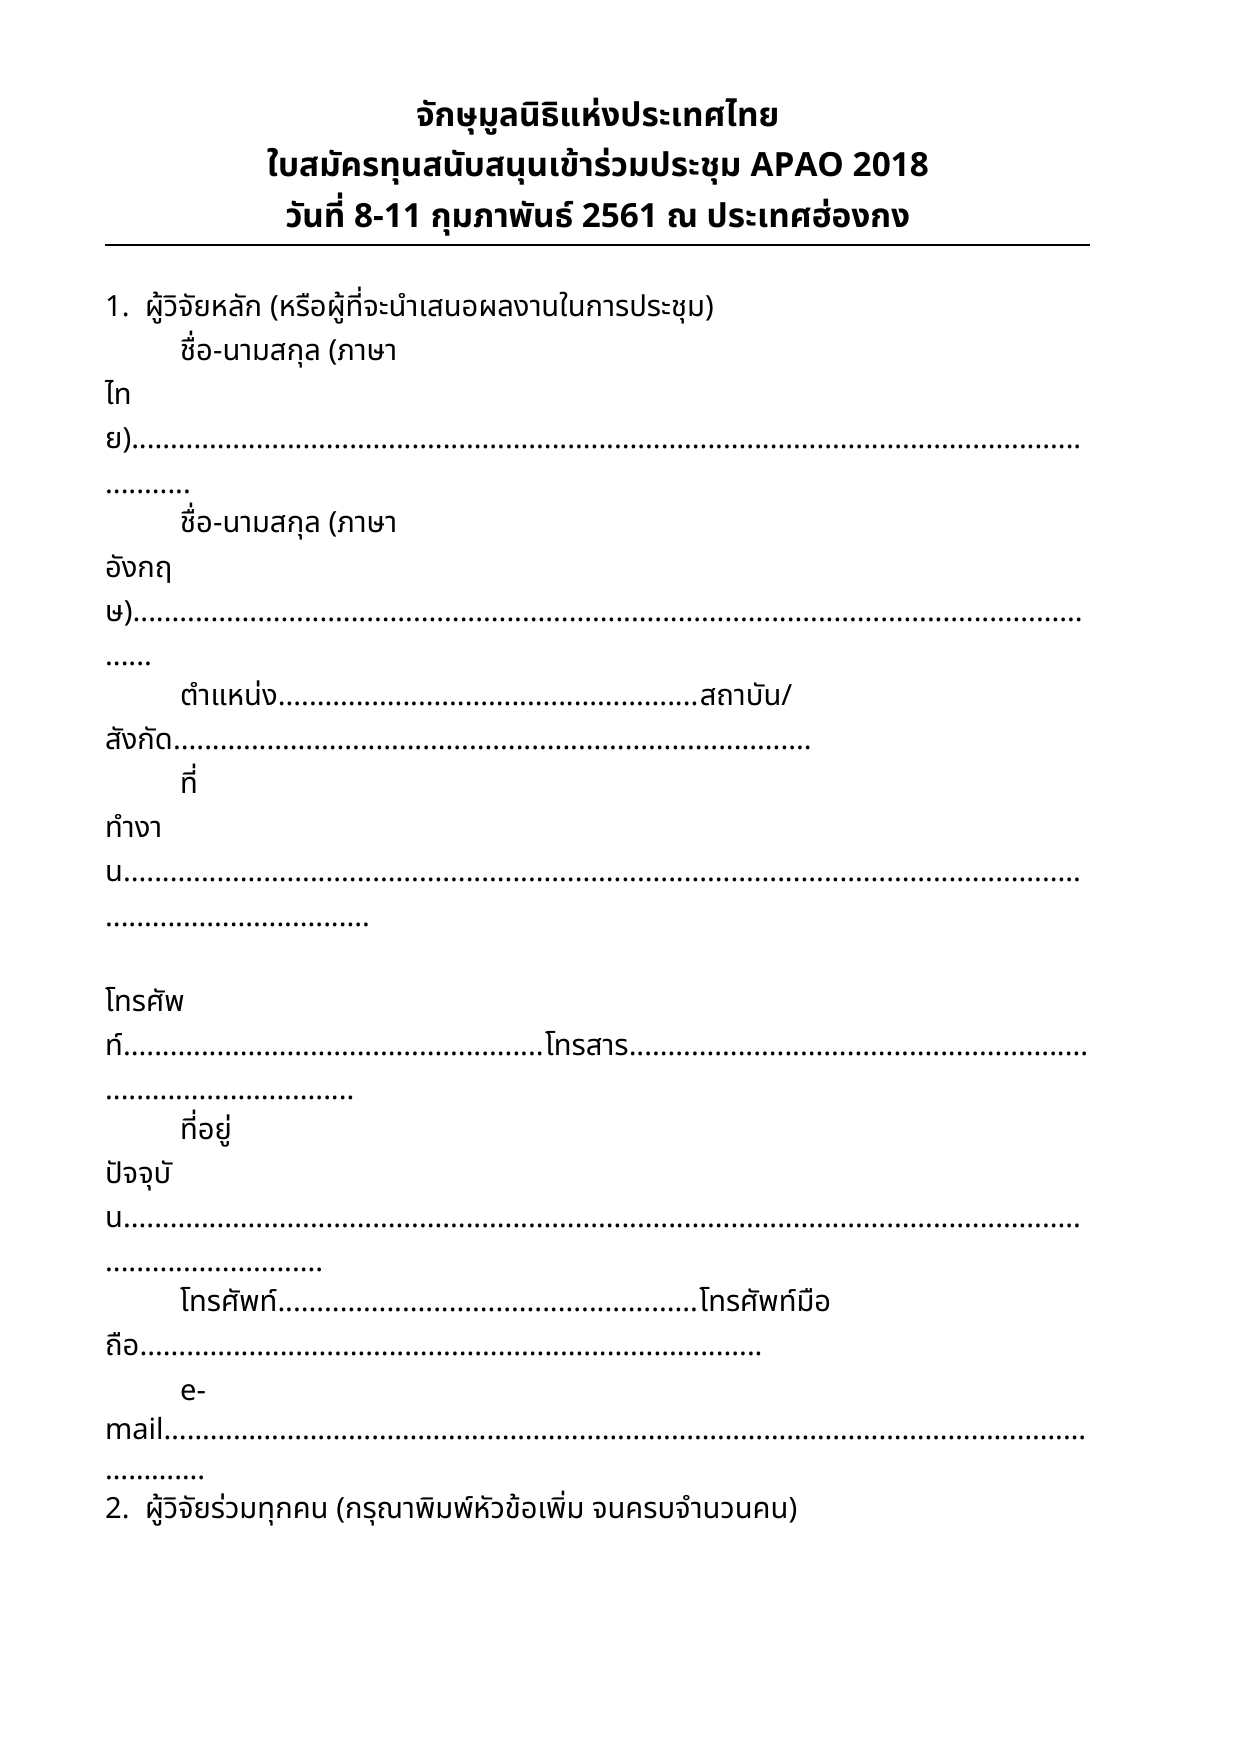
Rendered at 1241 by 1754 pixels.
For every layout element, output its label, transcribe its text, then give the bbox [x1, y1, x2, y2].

text 2. ผู้วิจัยร่วมทุกคน (กรุณาพิมพ์หัวข้อเพิ่ม จนครบจำนวนคน) [105, 1488, 1090, 1532]
text โทรศัพท์......................................................โทรสาร........................................................................................... [105, 935, 1090, 1108]
text ที่ทำงาน............................................................................................................................................................. [105, 763, 1090, 935]
text ที่อยู่ปัจจุบัน....................................................................................................................................................... [105, 1108, 1090, 1280]
text โทรศัพท์......................................................โทรศัพท์มือถือ................................................................................ [105, 1280, 1090, 1369]
text ชื่อ-นามสกุล (ภาษาอังกฤษ)................................................................................................................................ [105, 502, 1090, 674]
text ใบสมัครทุนสนับสนุนเข้าร่วมประชุม APAO 2018 [30, 141, 1090, 192]
text ตำแหน่ง......................................................สถาบัน/สังกัด.................................................................................. [105, 674, 1090, 763]
text จักษุมูลนิธิแห่งประเทศไทย [30, 91, 1090, 141]
text e-mail……………………………………………………………………………………………………………………. [105, 1369, 1090, 1488]
text 1. ผู้วิจัยหลัก (หรือผู้ที่จะนำเสนอผลงานในการประชุม) [105, 285, 1090, 329]
text วันที่ 8-11 กุมภาพันธ์ 2561 ณ ประเทศฮ่องกง [105, 192, 1090, 244]
text ชื่อ-นามสกุล (ภาษาไทย)..................................................................................................................................... [105, 329, 1090, 502]
